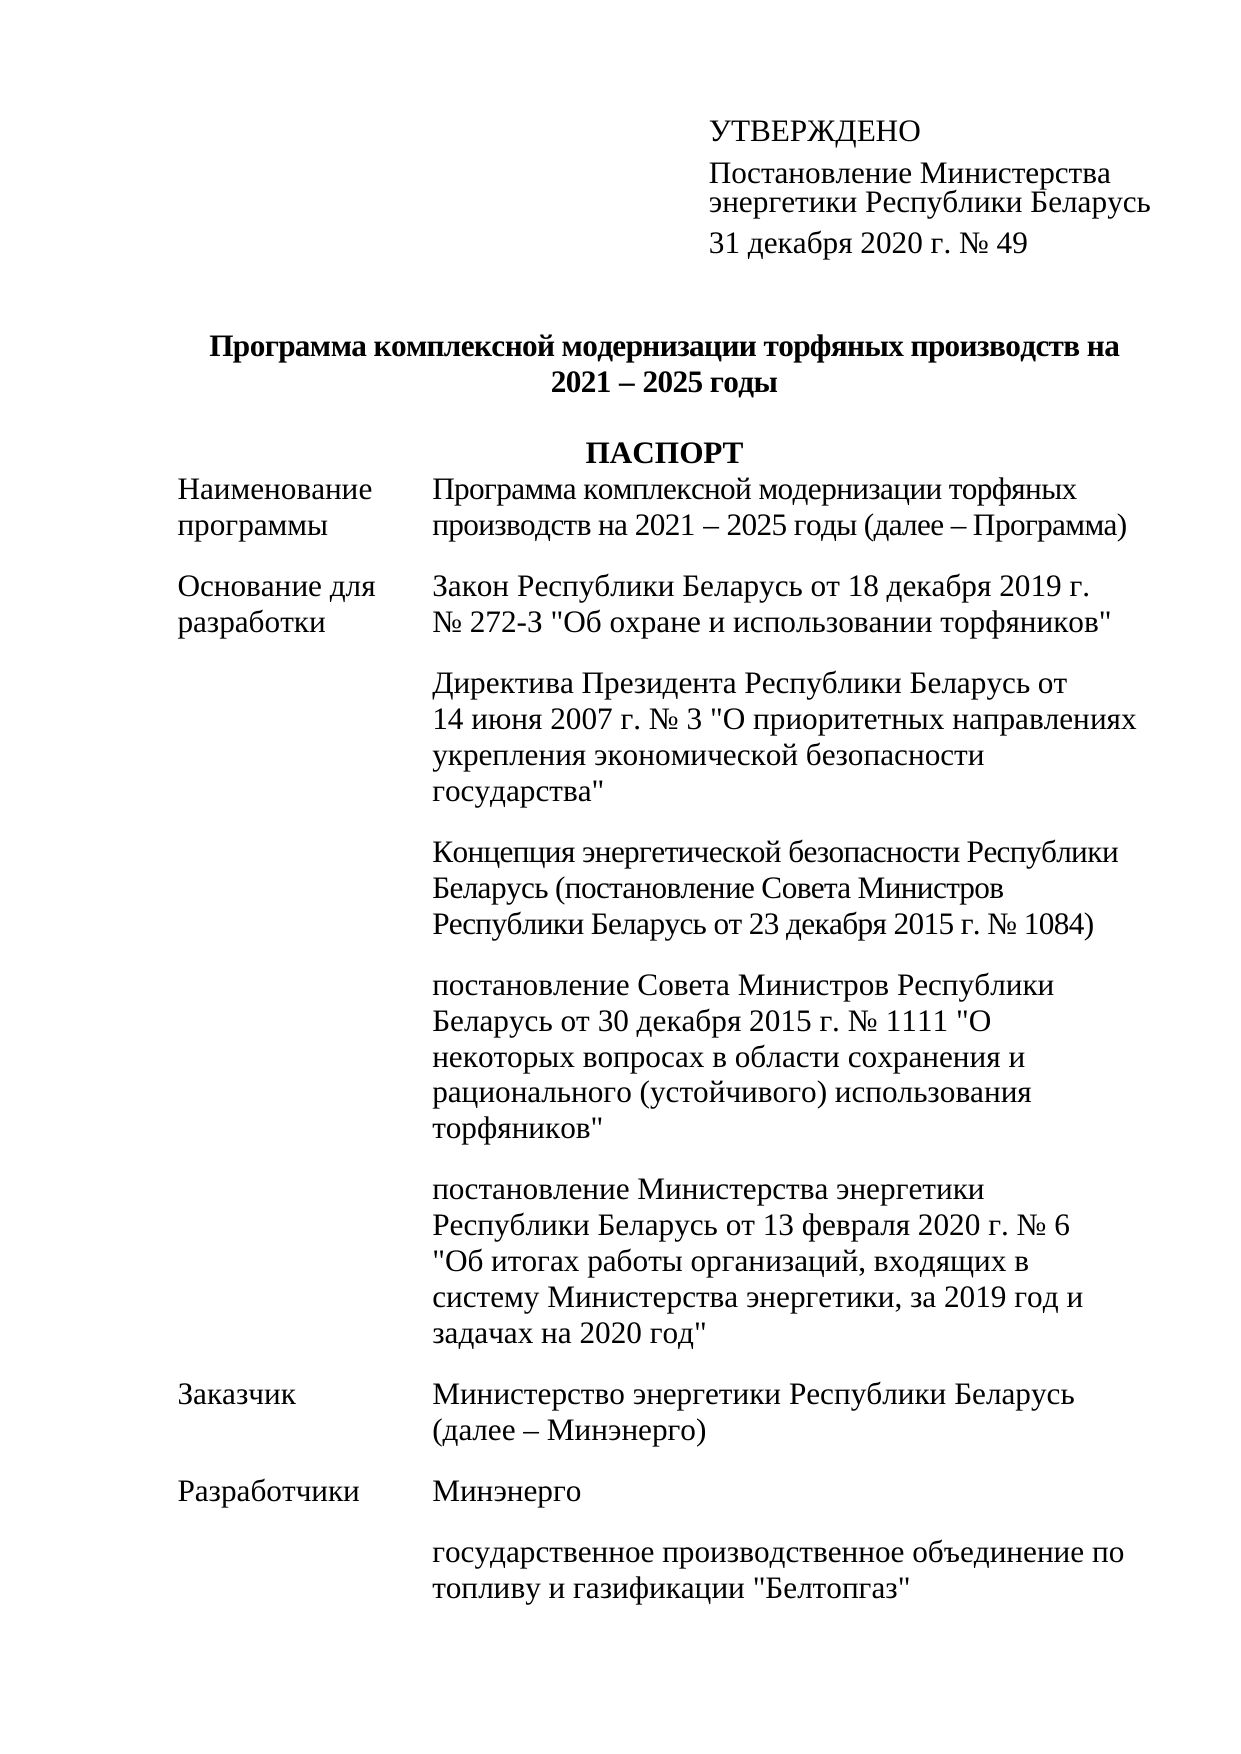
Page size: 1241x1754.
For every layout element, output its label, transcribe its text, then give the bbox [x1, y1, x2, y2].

subtitle ПАСПОРТ [177, 435, 1152, 471]
table_cell Закон Республики Беларусь от 18 декабря 2019 г. № 272-З "Об охране и использовании торфяников" Директива Президента Республики Беларусь от 14 июня 2007 г. № 3 "О приоритетных направлениях укрепления экономической безопасности государства" Концепция энергетической безопасности Республики Беларусь (постановление Совета Министров Республики Беларусь от 23 декабря 2015 г. № 1084) постановление Совета Министров Республики Беларусь от 30 декабря 2015 г. № 1111 "О некоторых вопросах в области сохранения и рационального (устойчивого) использования торфяников" постановление Министерства энергетики Республики Беларусь от 13 февраля 2020 г. № 6 "Об итогах работы организаций, входящих в систему Министерства энергетики, за 2019 год и задачах на 2020 год" [426, 568, 1146, 1375]
table_cell Разработчики [171, 1472, 426, 1636]
table_cell Заказчик [171, 1375, 426, 1472]
table_cell Министерство энергетики Республики Беларусь (далее – Минэнерго) [426, 1375, 1146, 1472]
text Программа комплексной модернизации торфяных производств на 2021 – 2025 годы [177, 327, 1152, 399]
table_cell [426, 1472, 1146, 1636]
subtitle 31 декабря 2020 г. № 49 [709, 231, 1152, 260]
subtitle Постановление Министерства энергетики Республики Беларусь [709, 160, 1152, 218]
table_header Программа комплексной модернизации торфяных производств на 2021 – 2025 годы (далее – Программа) [426, 471, 1146, 567]
table_header Наименование программы [171, 471, 426, 567]
subtitle УТВЕРЖДЕНО [709, 118, 1152, 147]
table_cell Основание для разработки [171, 568, 426, 1375]
